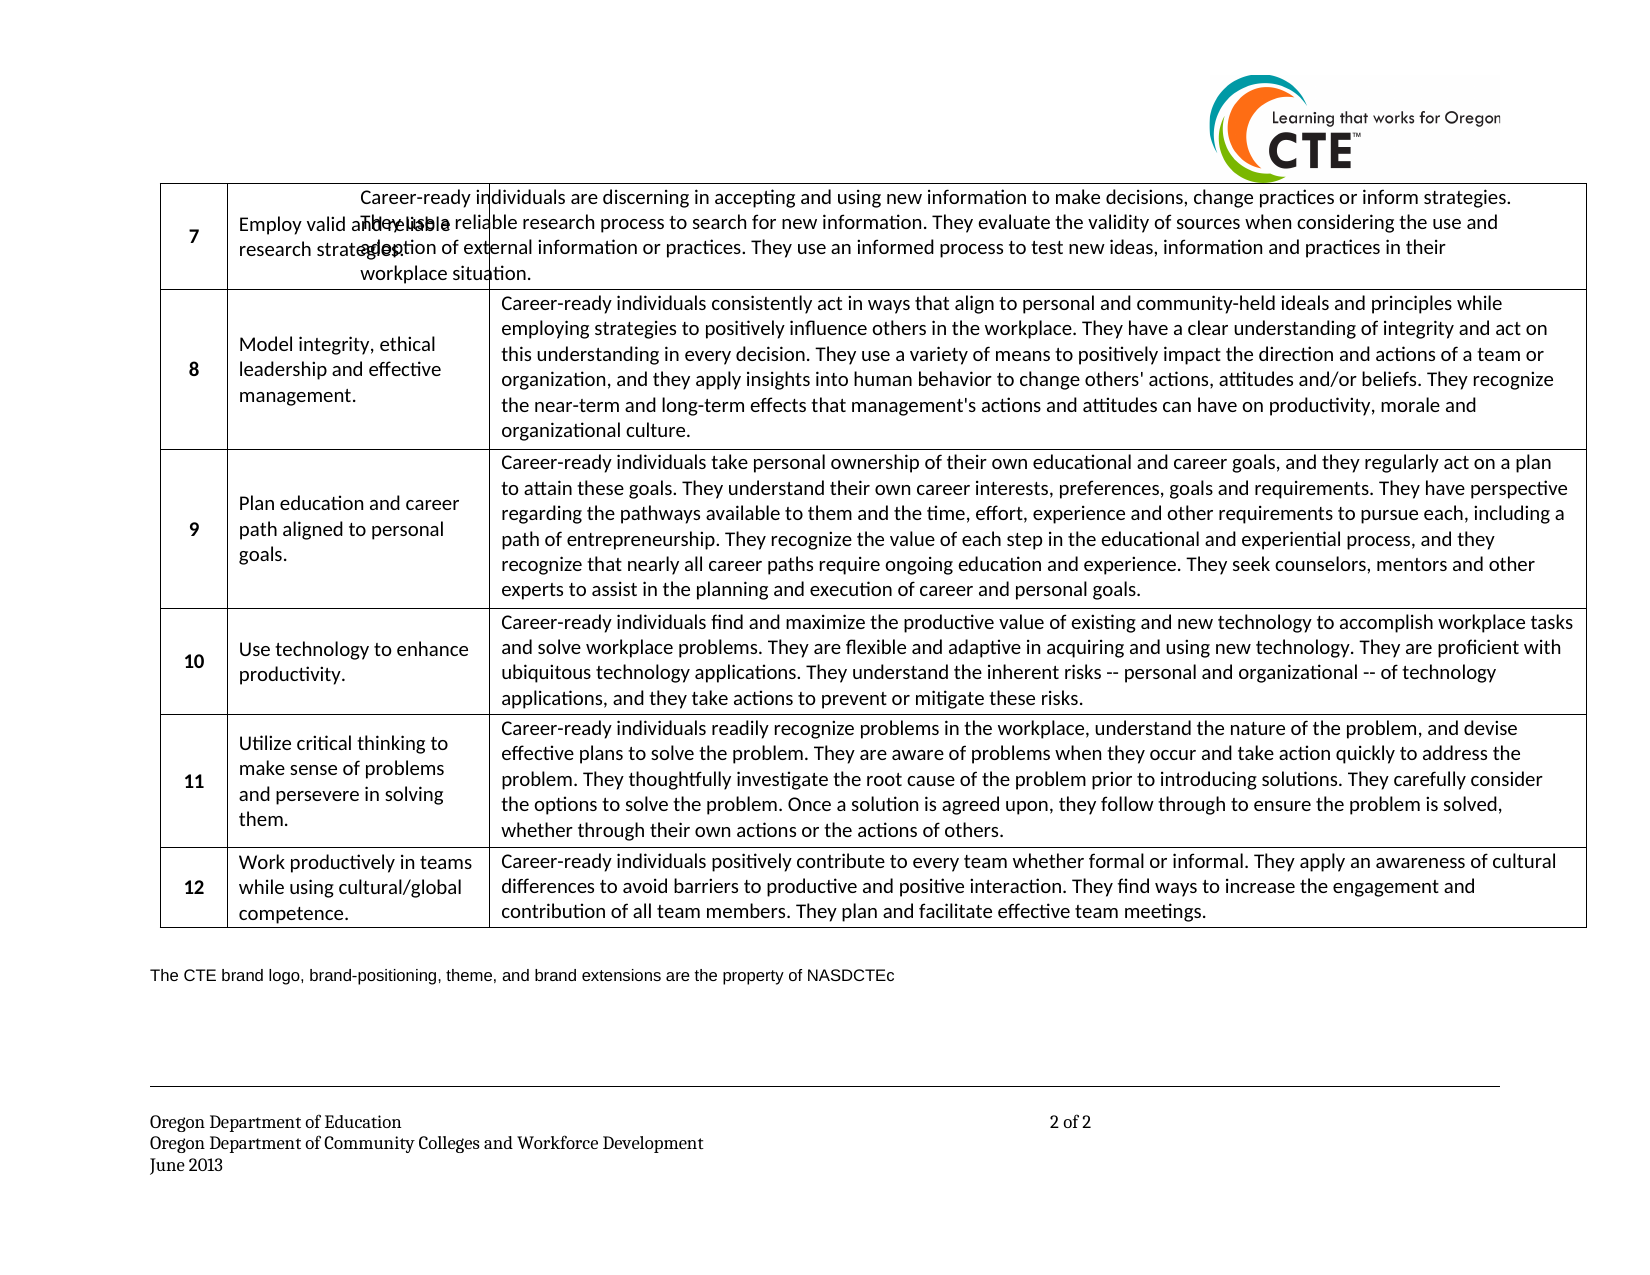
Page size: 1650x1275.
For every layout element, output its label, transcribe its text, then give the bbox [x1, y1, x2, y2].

text The CTE brand logo, brand-positioning, theme, and brand extensions are the property of NASDCTEc [150, 966, 1500, 985]
table_cell 10 [161, 609, 227, 714]
table_cell Model integrity, ethical leadership and effective management. [228, 290, 489, 448]
table_cell Employ valid and reliable research strategies. [228, 184, 489, 289]
table_cell 9 [161, 450, 227, 608]
table_cell Career-ready individuals find and maximize the productive value of existing and new technology to accomplish workplace tasks and solve workplace problems. They are flexible and adaptive in acquiring and using new technology. They are proficient with ubiquitous technology applications. They understand the inherent risks -- personal and organizational -- of technology applications, and they take actions to prevent or mitigate these risks. [490, 609, 1586, 714]
table_cell Career-ready individuals readily recognize problems in the workplace, understand the nature of the problem, and devise effective plans to solve the problem. They are aware of problems when they occur and take action quickly to address the problem. They thoughtfully investigate the root cause of the problem prior to introducing solutions. They carefully consider the options to solve the problem. Once a solution is agreed upon, they follow through to ensure the problem is solved, whether through their own actions or the actions of others. [490, 715, 1586, 847]
table_cell Career-ready individuals are discerning in accepting and using new information to make decisions, change practices or inform strategies. They use a reliable research process to search for new information. They evaluate the validity of sources when considering the use and adoption of external information or practices. They use an informed process to test new ideas, information and practices in their workplace situation. [490, 184, 1586, 289]
table_cell 12 [161, 848, 227, 927]
table_cell 7 [161, 184, 227, 289]
table_cell 11 [161, 715, 227, 847]
table_cell Career-ready individuals take personal ownership of their own educational and career goals, and they regularly act on a plan to attain these goals. They understand their own career interests, preferences, goals and requirements. They have perspective regarding the pathways available to them and the time, effort, experience and other requirements to pursue each, including a path of entrepreneurship. They recognize the value of each step in the educational and experiential process, and they recognize that nearly all career paths require ongoing education and experience. They seek counselors, mentors and other experts to assist in the planning and execution of career and personal goals. [490, 450, 1586, 608]
table_cell Utilize critical thinking to make sense of problems and persevere in solving them. [228, 715, 489, 847]
table_cell 8 [161, 290, 227, 448]
table_cell Work productively in teams while using cultural/global competence. [228, 848, 489, 927]
table_cell Plan education and career path aligned to personal goals. [228, 450, 489, 608]
table_cell Career-ready individuals positively contribute to every team whether formal or informal. They apply an awareness of cultural differences to avoid barriers to productive and positive interaction. They find ways to increase the engagement and contribution of all team members. They plan and facilitate effective team meetings. [490, 848, 1586, 927]
table_cell Career-ready individuals consistently act in ways that align to personal and community-held ideals and principles while employing strategies to positively influence others in the workplace. They have a clear understanding of integrity and act on this understanding in every decision. They use a variety of means to positively impact the direction and actions of a team or organization, and they apply insights into human behavior to change others' actions, attitudes and/or beliefs. They recognize the near-term and long-term effects that management's actions and attitudes can have on productivity, morale and organizational culture. [490, 290, 1586, 448]
picture [1209, 75, 1500, 183]
table_cell Use technology to enhance productivity. [228, 609, 489, 714]
